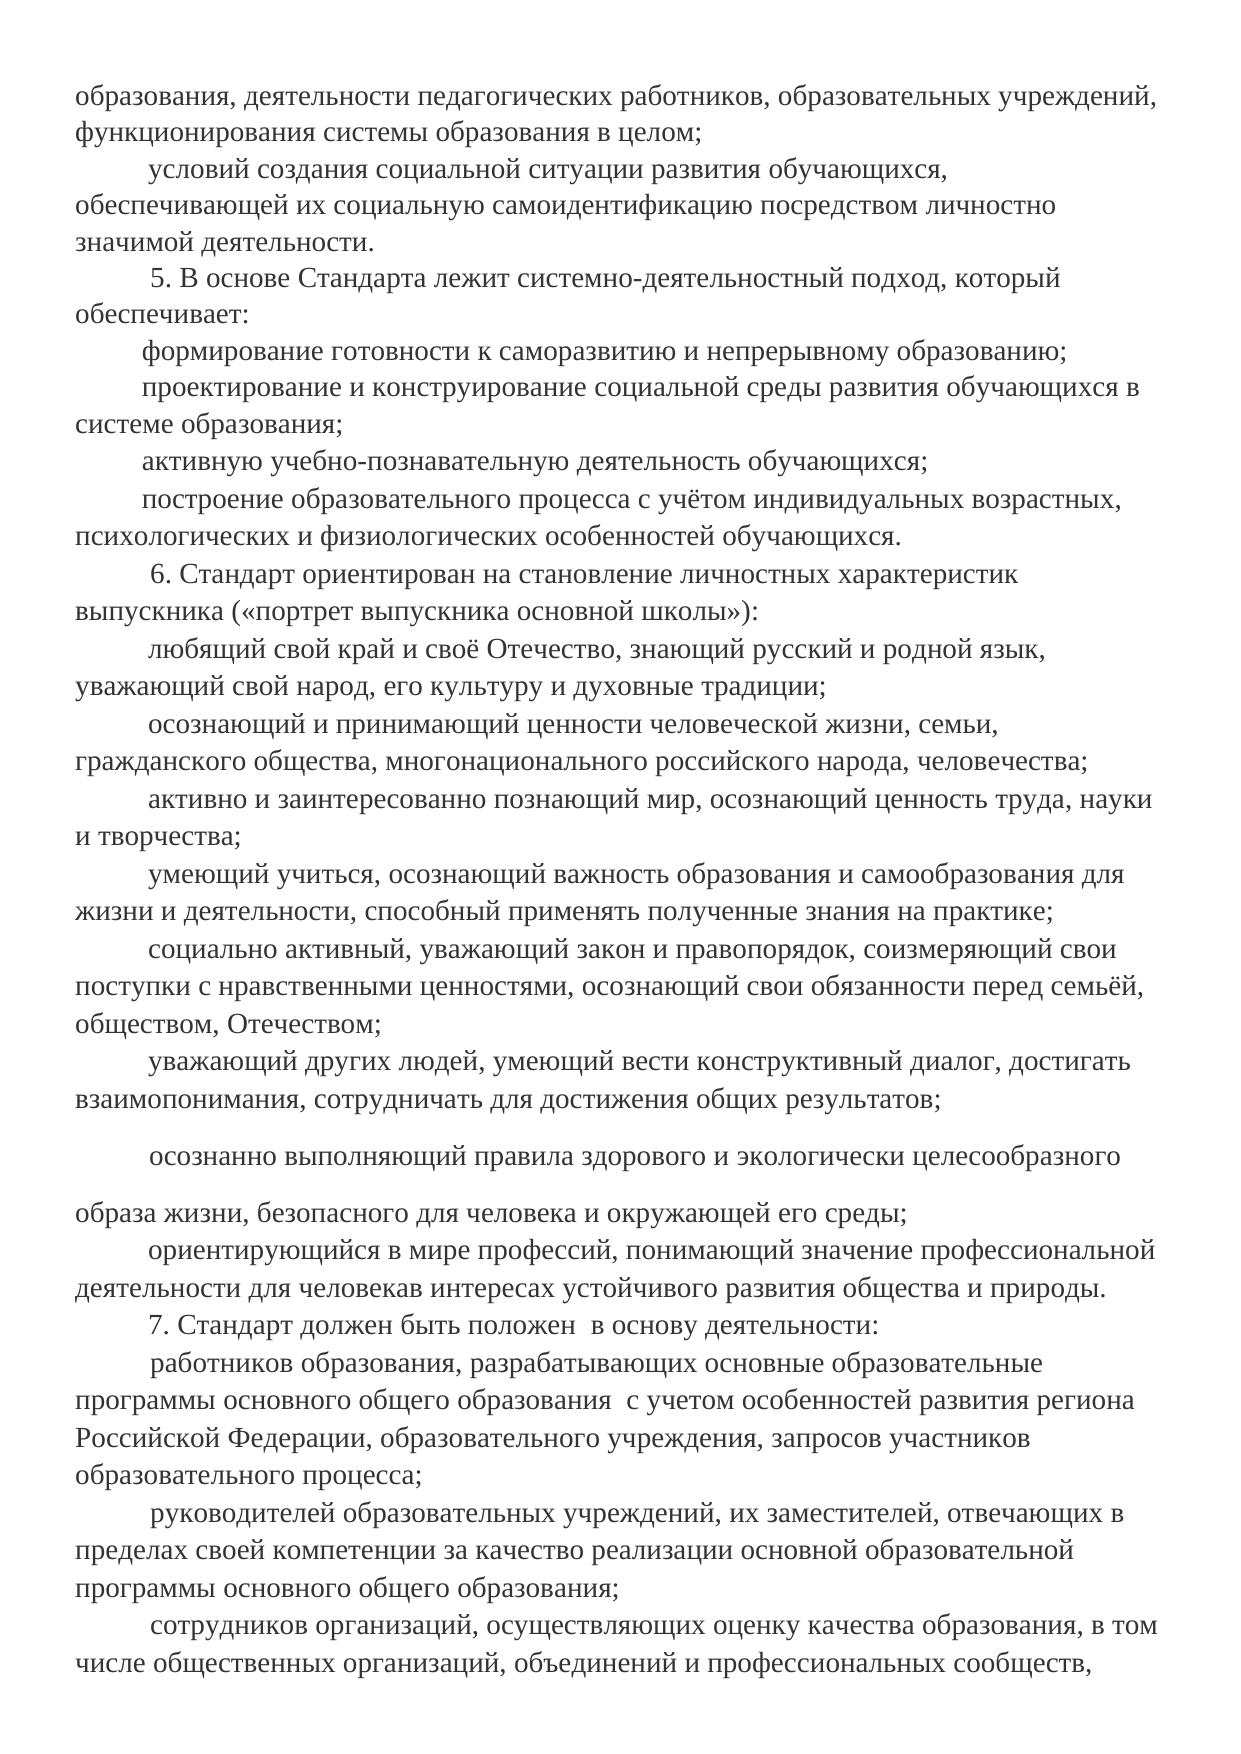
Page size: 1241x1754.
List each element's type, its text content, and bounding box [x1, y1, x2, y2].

text работников образования, разрабатывающих основные образовательные программы основного общего образования с учетом особенностей развития региона Российской Федерации, образовательного учреждения, запросов участников образовательного процесса; [75, 1341, 1165, 1491]
text руководителей образовательных учреждений, их заместителей, отвечающих в пределах своей компетенции за качество реализации основной образовательной программы основного общего образования; [75, 1491, 1165, 1603]
text уважающий других людей, умеющий вести конструктивный диалог, достигать взаимопонимания, сотрудничать для достижения общих результатов; [75, 1039, 1165, 1114]
text социально активный, уважающий закон и правопорядок, соизмеряющий свои поступки с нравственными ценностями, осознающий свои обязанности перед семьёй, обществом, Отечеством; [75, 927, 1165, 1039]
text ориентирующийся в мире профессий, понимающий значение профессиональной деятельности для человекав интересах устойчивого развития общества и природы. [75, 1228, 1165, 1303]
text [75, 75, 1165, 148]
text активно и заинтересованно познающий мир, осознающий ценность труда, науки и творчества; [75, 777, 1165, 852]
text 5. В основе Стандарта лежит системно-деятельностный подход, который обеспечивает: [75, 257, 1165, 330]
text условий создания социальной ситуации развития обучающихся, обеспечивающей их социальную самоидентификацию посредством личностно значимой деятельности. [75, 148, 1165, 257]
text любящий свой край и своё Отечество, знающий русский и родной язык, уважающий свой народ, его культуру и духовные традиции; [75, 627, 1165, 702]
text активную учебно-познавательную деятельность обучающихся; [75, 439, 1165, 477]
text умеющий учиться, осознающий важность образования и самообразования для жизни и деятельности, способный применять полученные знания на практике; [75, 852, 1165, 927]
text 6. Стандарт ориентирован на становление личностных характеристик выпускника («портрет выпускника основной школы»): [75, 552, 1165, 627]
text осознающий и принимающий ценности человеческой жизни, семьи, гражданского общества, многонационального российского народа, человечества; [75, 702, 1165, 777]
text осознанно выполняющий правила здорового и экологически целесообразного образа жизни, безопасного для человека и окружающей его среды; [75, 1114, 1165, 1228]
text формирование готовности к саморазвитию и непрерывному образованию; [75, 330, 1165, 367]
text построение образовательного процесса с учётом индивидуальных возрастных, психологических и физиологических особенностей обучающихся. [75, 477, 1165, 552]
text 7. Стандарт должен быть положен в основу деятельности: [75, 1303, 1165, 1341]
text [75, 1603, 1165, 1678]
text проектирование и конструирование социальной среды развития обучающихся в системе образования; [75, 367, 1165, 439]
